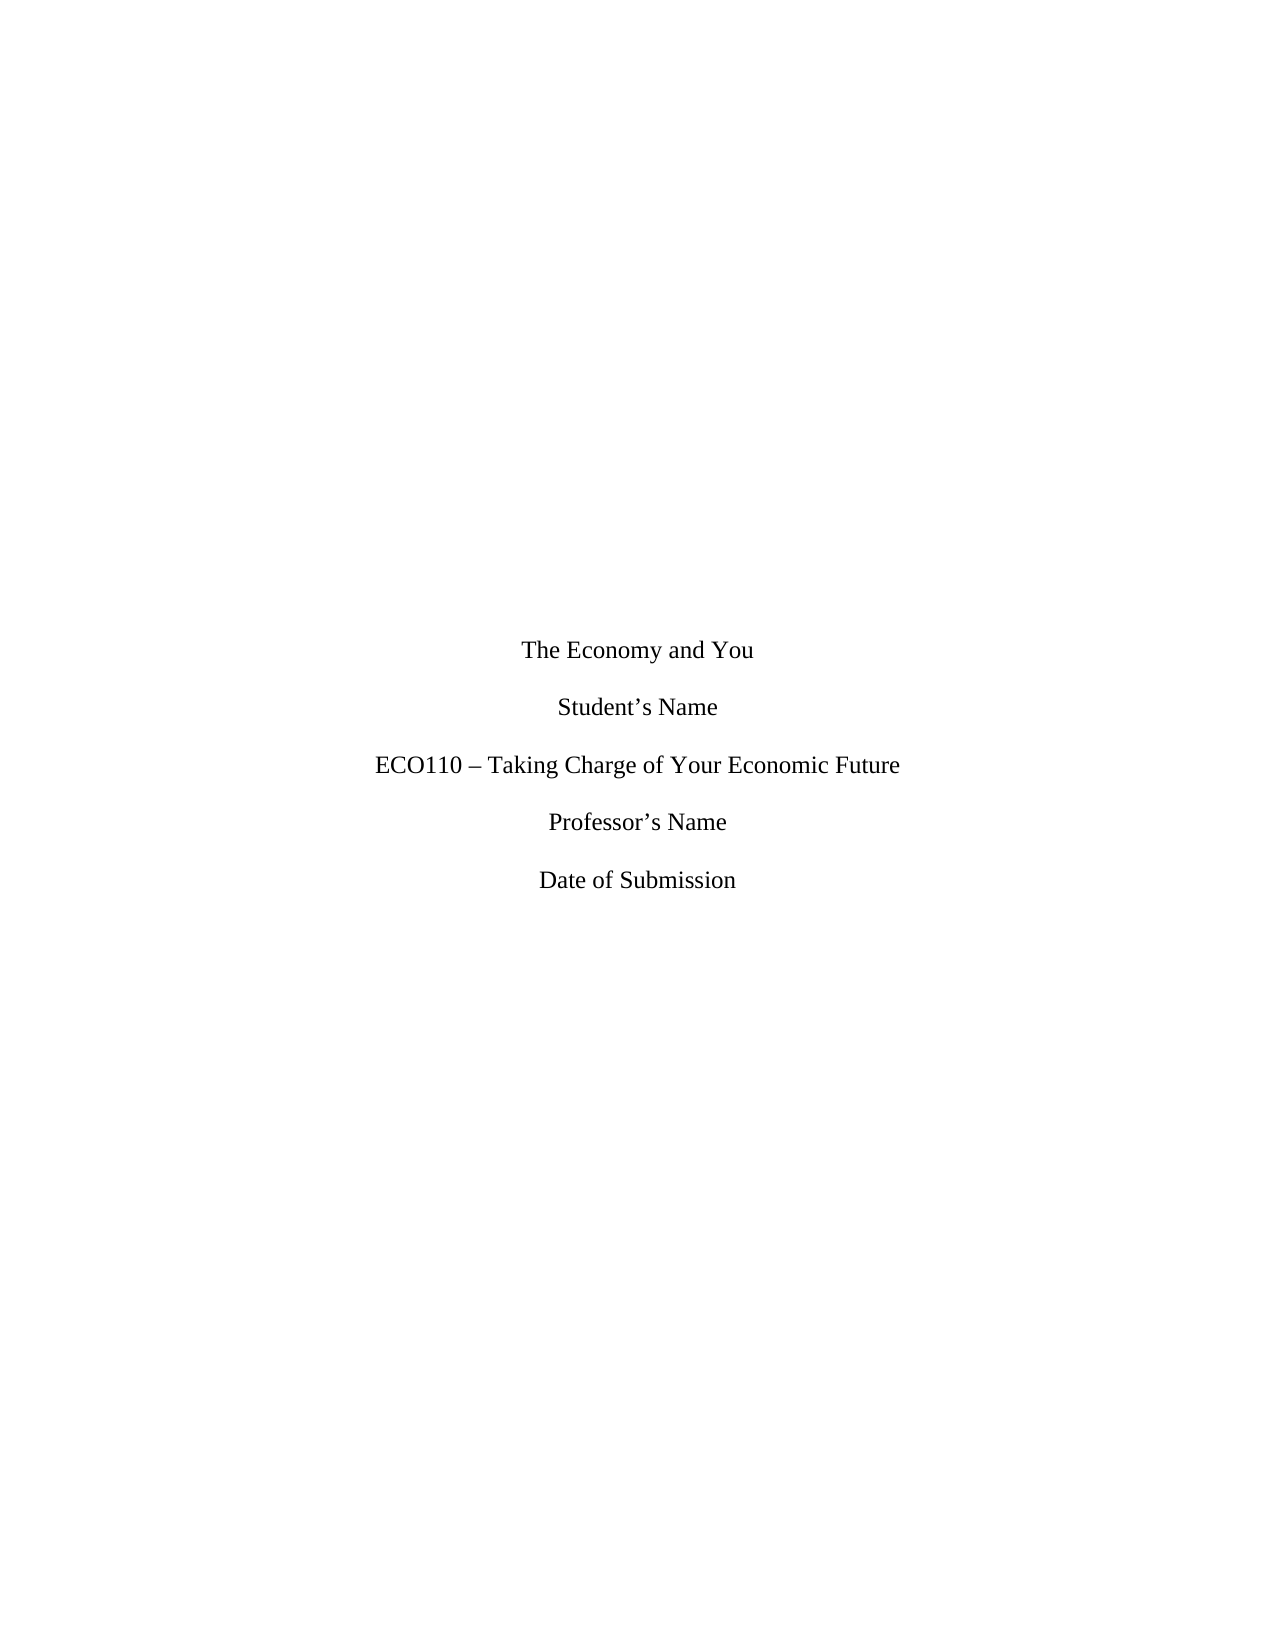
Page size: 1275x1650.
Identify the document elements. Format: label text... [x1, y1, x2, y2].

text The Economy and You Student’s Name ECO110 – Taking Charge of Your Economic Future Professor’s Name Date of Submission [150, 635, 1125, 893]
